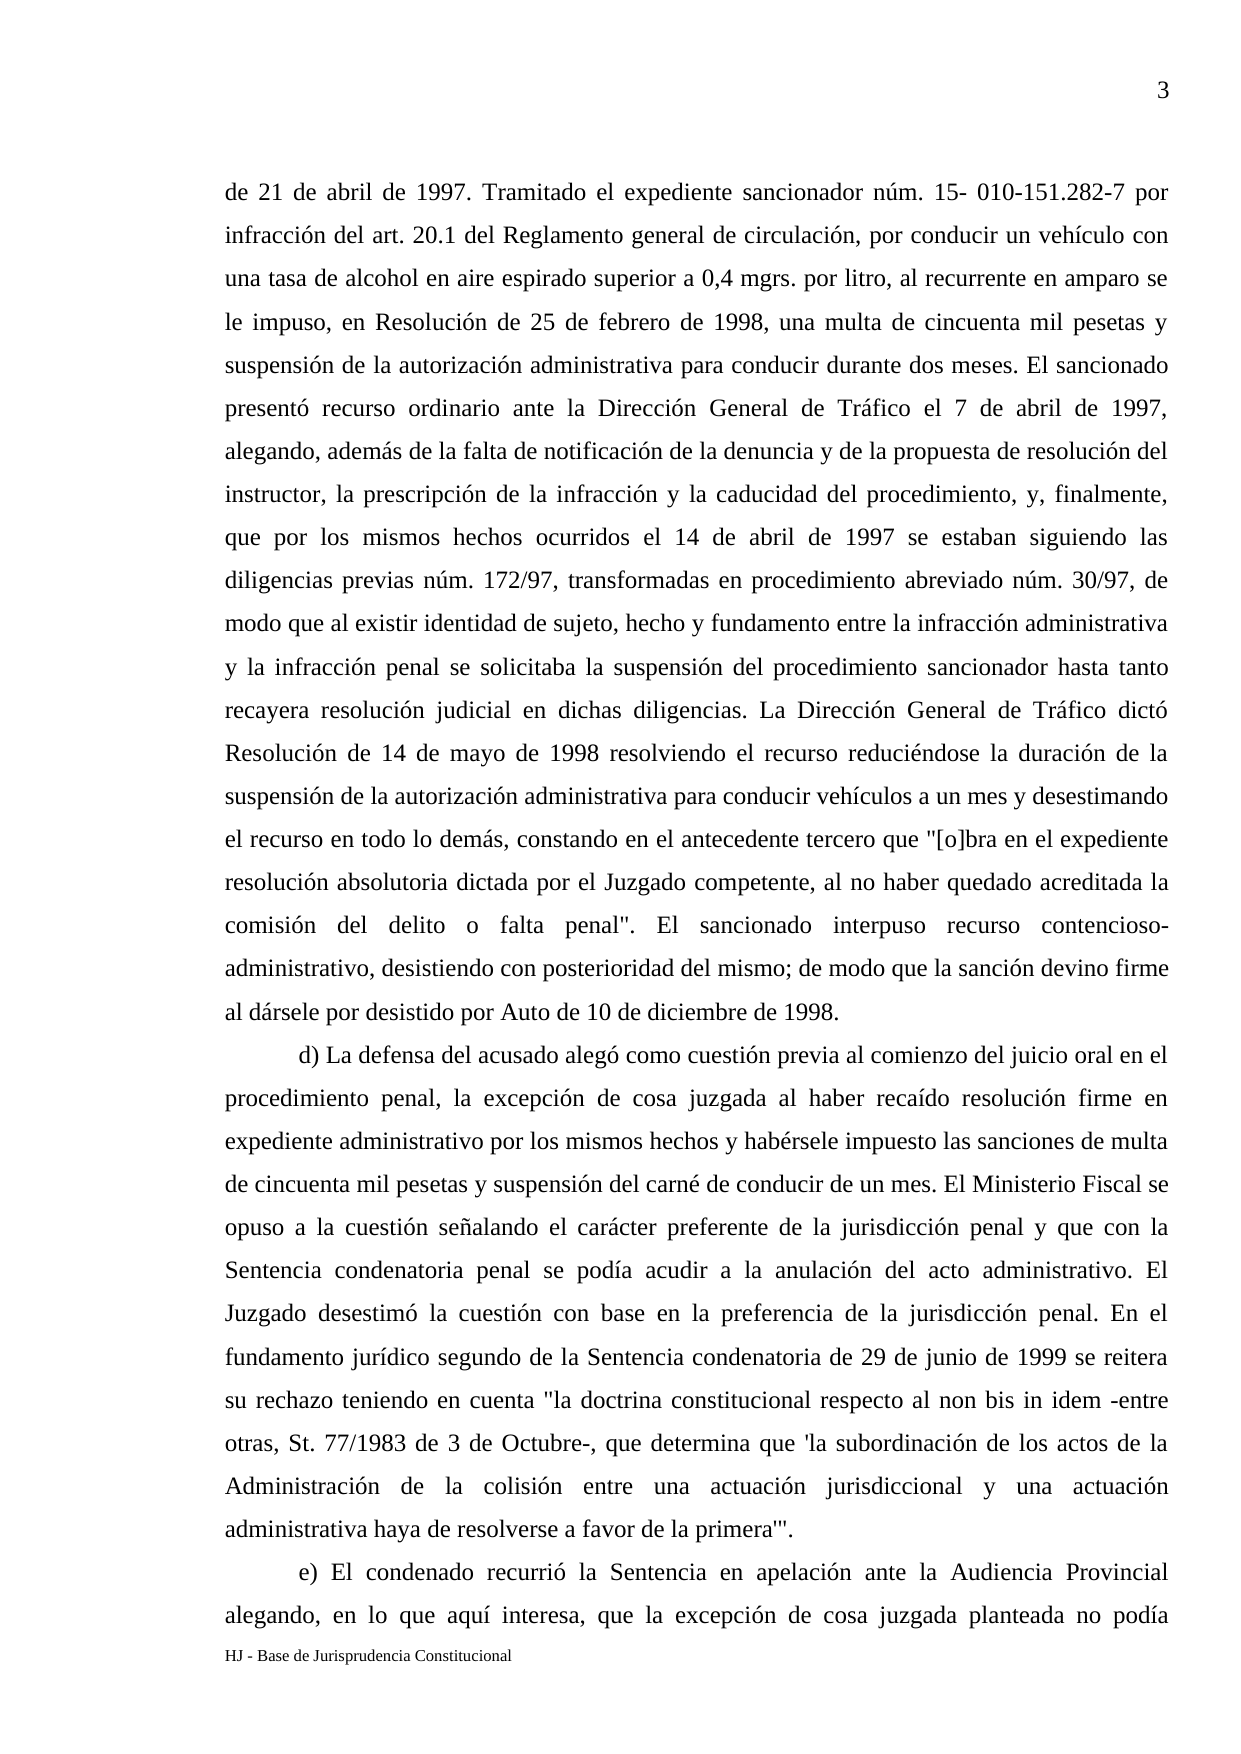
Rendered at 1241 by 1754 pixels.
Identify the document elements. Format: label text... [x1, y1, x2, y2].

text d) La defensa del acusado alegó como cuestión previa al comienzo del juicio oral en el procedimiento penal, la excepción de cosa juzgada al haber recaído resolución firme en expediente administrativo por los mismos hechos y habérsele impuesto las sanciones de multa de cincuenta mil pesetas y suspensión del carné de conducir de un mes. El Ministerio Fiscal se opuso a la cuestión señalando el carácter preferente de la jurisdicción penal y que con la Sentencia condenatoria penal se podía acudir a la anulación del acto administrativo. El Juzgado desestimó la cuestión con base en la preferencia de la jurisdicción penal. En el fundamento jurídico segundo de la Sentencia condenatoria de 29 de junio de 1999 se reitera su rechazo teniendo en cuenta "la doctrina constitucional respecto al non bis in idem -entre otras, St. 77/1983 de 3 de Octubre-, que determina que 'la subordinación de los actos de la Administración de la colisión entre una actuación jurisdiccional y una actuación administrativa haya de resolverse a favor de la primera'". [224, 1040, 1169, 1543]
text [224, 1557, 1169, 1629]
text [224, 177, 1169, 1025]
